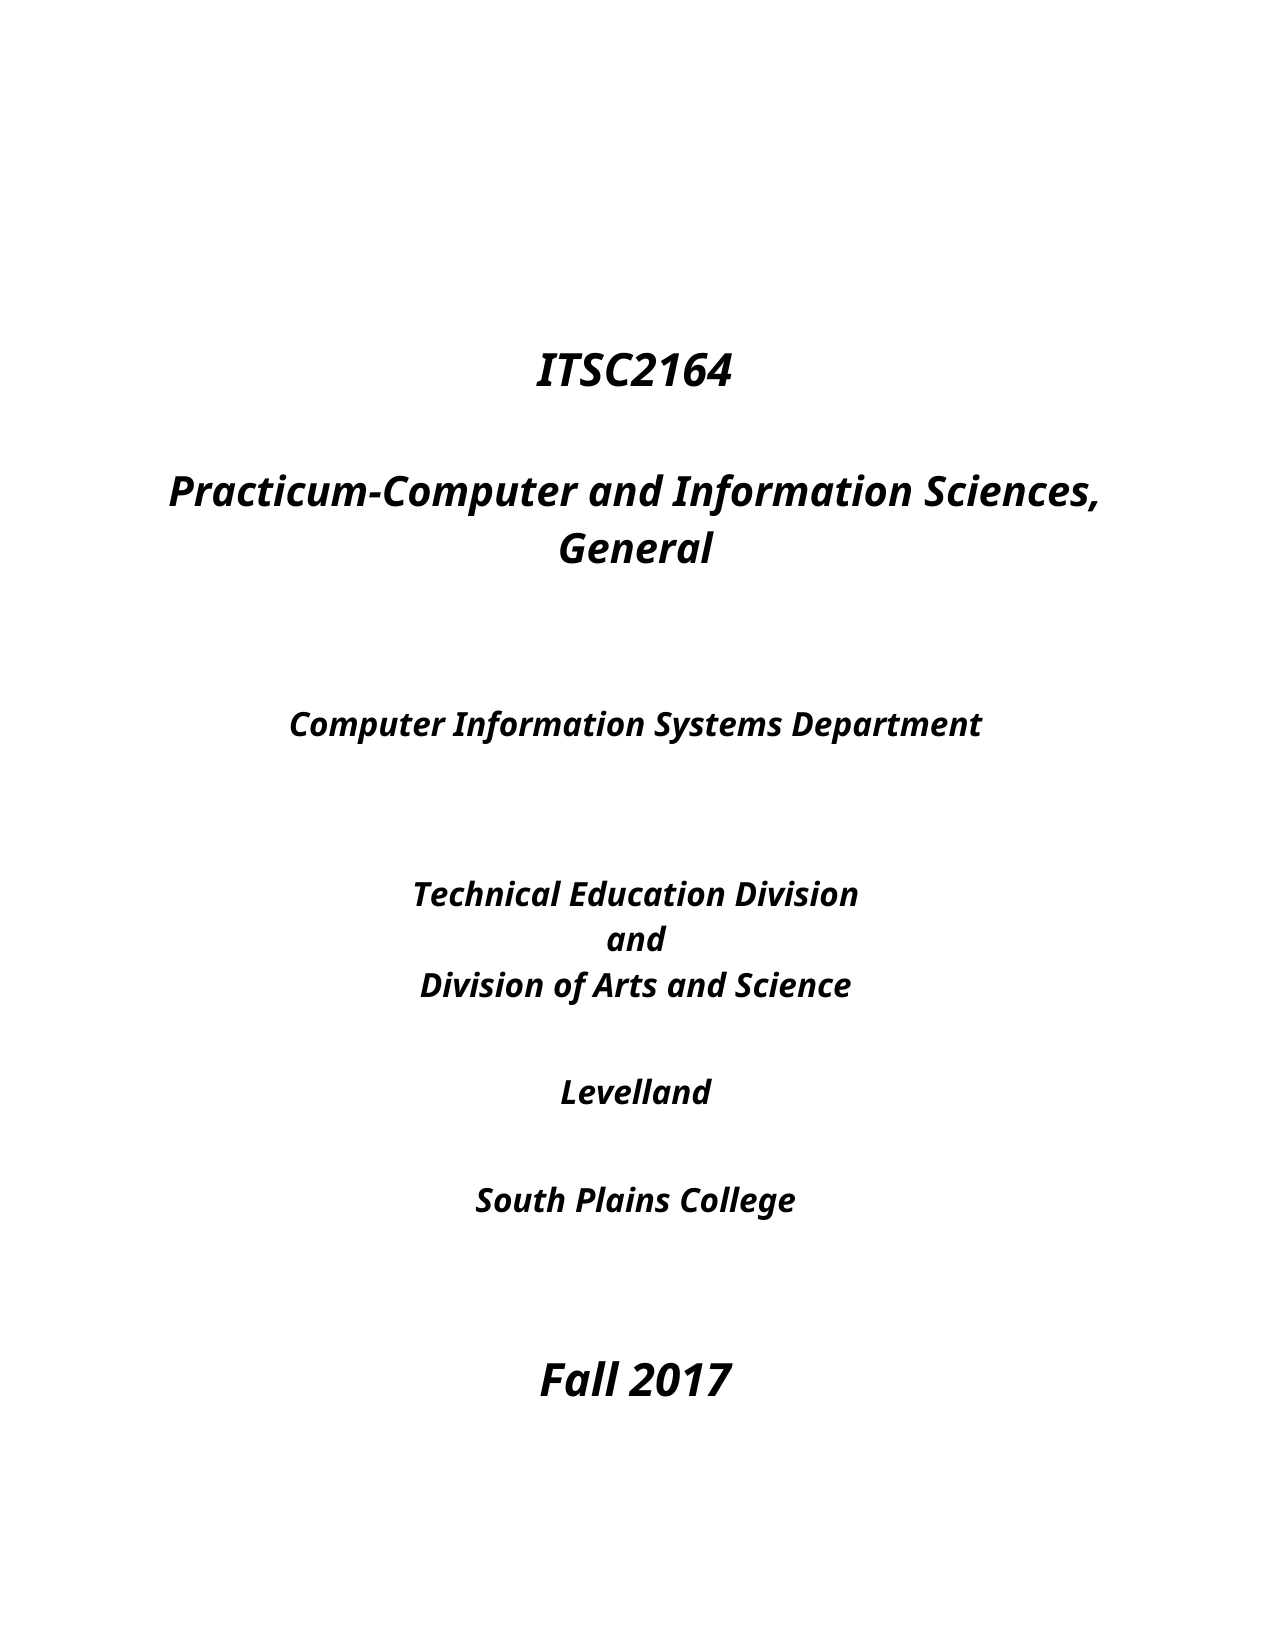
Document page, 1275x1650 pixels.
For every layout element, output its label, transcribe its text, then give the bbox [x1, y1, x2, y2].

text and [135, 916, 1140, 961]
text Practicum-Computer and Information Sciences, General [135, 462, 1140, 576]
text ITSC2164 [135, 337, 1140, 399]
text Fall 2017 [135, 1347, 1140, 1409]
text Levelland [135, 1069, 1140, 1114]
text Computer Information Systems Department [135, 700, 1140, 746]
text Technical Education Division [135, 871, 1140, 916]
text Division of Arts and Science [135, 961, 1140, 1007]
